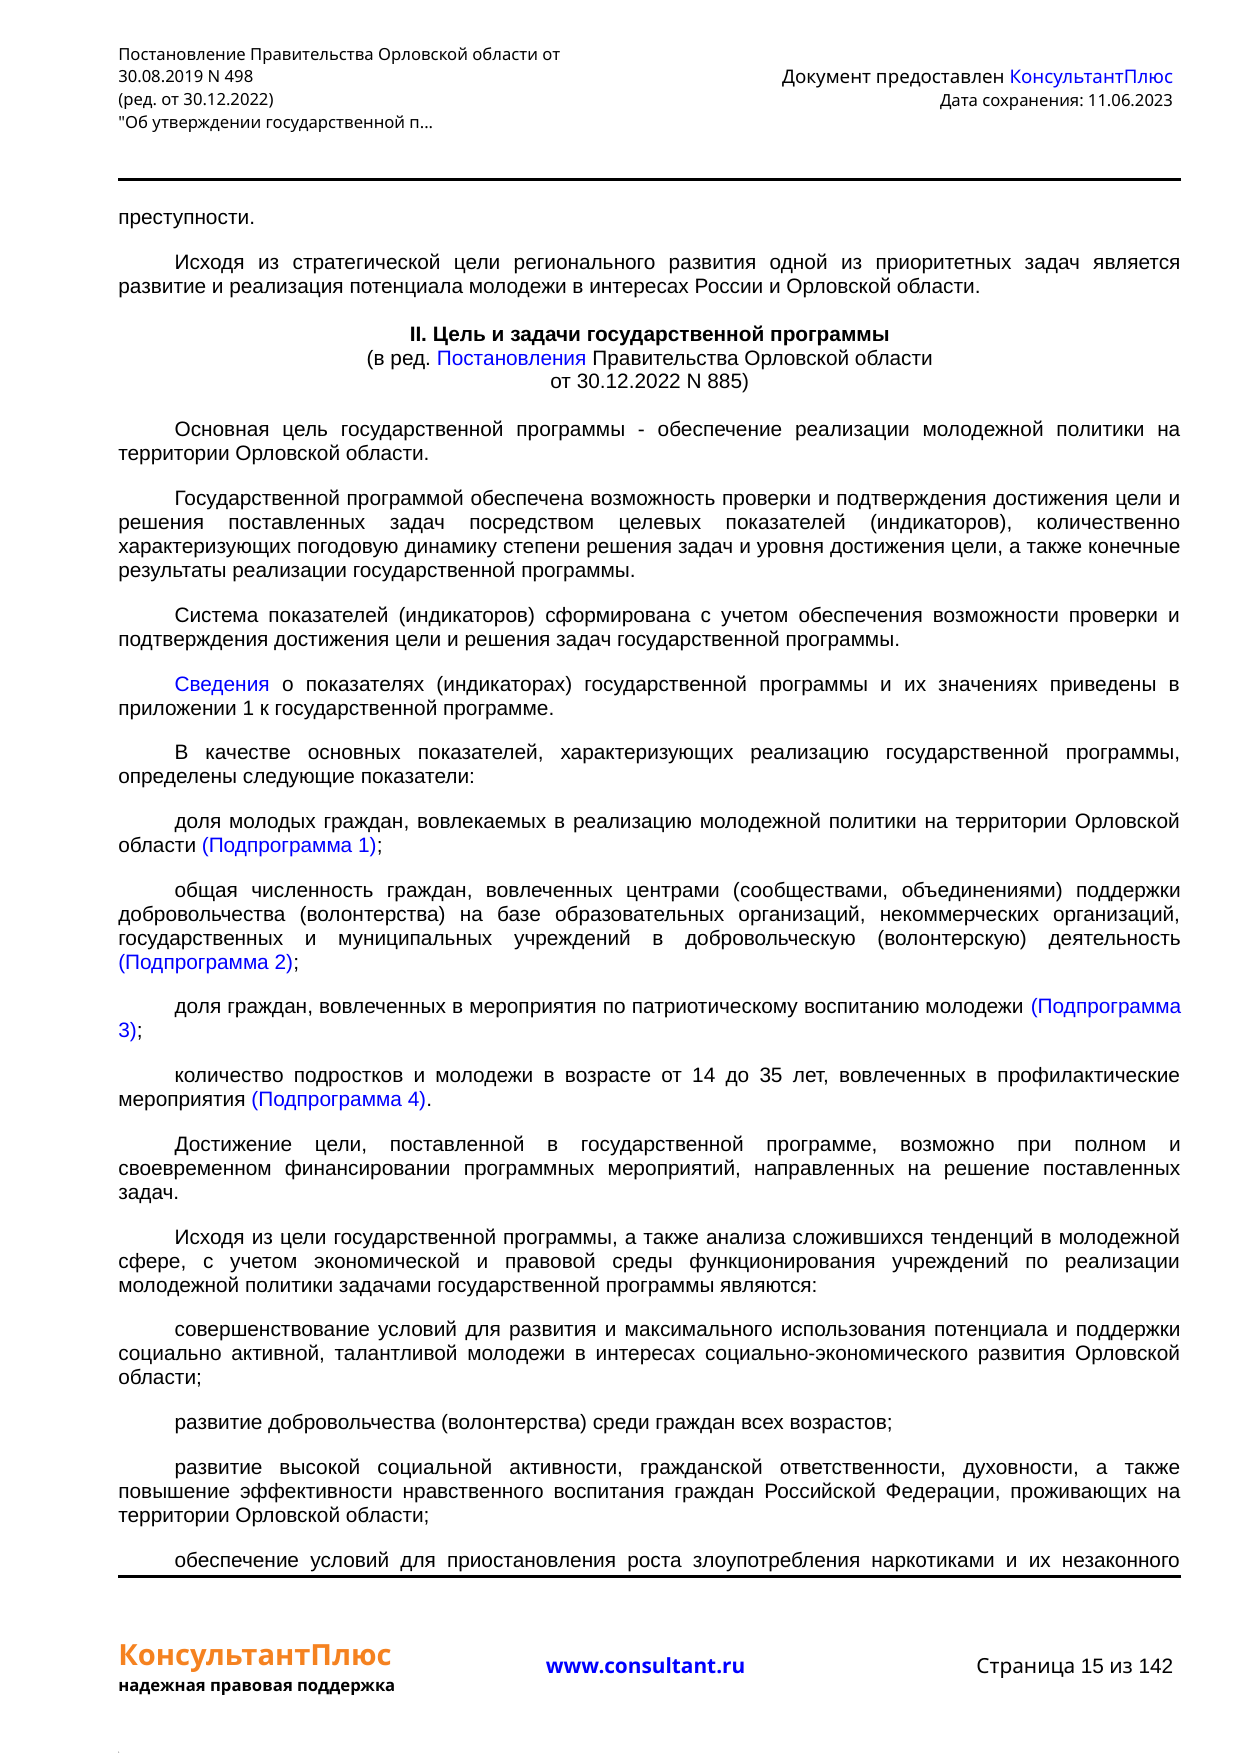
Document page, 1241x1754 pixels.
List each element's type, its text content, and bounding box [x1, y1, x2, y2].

text общая численность граждан, вовлеченных центрами (сообществами, объединениями) поддержки добровольчества (волонтерства) на базе образовательных организаций, некоммерческих организаций, государственных и муниципальных учреждений в добровольческую (волонтерскую) деятельность (Подпрограмма 2); [118, 878, 1181, 973]
text доля молодых граждан, вовлекаемых в реализацию молодежной политики на территории Орловской области (Подпрограмма 1); [118, 809, 1181, 857]
text Исходя из цели государственной программы, а также анализа сложившихся тенденций в молодежной сфере, с учетом экономической и правовой среды функционирования учреждений по реализации молодежной политики задачами государственной программы являются: [118, 1224, 1181, 1296]
title II. Цель и задачи государственной программы [118, 321, 1181, 345]
text (в ред. Постановления Правительства Орловской области [118, 345, 1181, 369]
text Система показателей (индикаторов) сформирована с учетом обеспечения возможности проверки и подтверждения достижения цели и решения задач государственной программы. [118, 603, 1181, 651]
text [118, 205, 1181, 229]
text развитие добровольчества (волонтерства) среди граждан всех возрастов; [118, 1410, 1181, 1434]
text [118, 1547, 1181, 1571]
text развитие высокой социальной активности, гражданской ответственности, духовности, а также повышение эффективности нравственного воспитания граждан Российской Федерации, проживающих на территории Орловской области; [118, 1455, 1181, 1527]
text Достижение цели, поставленной в государственной программе, возможно при полном и своевременном финансировании программных мероприятий, направленных на решение поставленных задач. [118, 1132, 1181, 1204]
text Сведения о показателях (индикаторах) государственной программы и их значениях приведены в приложении 1 к государственной программе. [118, 671, 1181, 719]
text от 30.12.2022 N 885) [118, 369, 1181, 393]
text доля граждан, вовлеченных в мероприятия по патриотическому воспитанию молодежи (Подпрограмма 3); [118, 994, 1181, 1042]
text Основная цель государственной программы - обеспечение реализации молодежной политики на территории Орловской области. [118, 417, 1181, 465]
text Государственной программой обеспечена возможность проверки и подтверждения достижения цели и решения поставленных задач посредством целевых показателей (индикаторов), количественно характеризующих погодовую динамику степени решения задач и уровня достижения цели, а также конечные результаты реализации государственной программы. [118, 486, 1181, 582]
text совершенствование условий для развития и максимального использования потенциала и поддержки социально активной, талантливой молодежи в интересах социально-экономического развития Орловской области; [118, 1317, 1181, 1389]
text количество подростков и молодежи в возрасте от 14 до 35 лет, вовлеченных в профилактические мероприятия (Подпрограмма 4). [118, 1063, 1181, 1111]
text Исходя из стратегической цели регионального развития одной из приоритетных задач является развитие и реализация потенциала молодежи в интересах России и Орловской области. [118, 249, 1181, 297]
text В качестве основных показателей, характеризующих реализацию государственной программы, определены следующие показатели: [118, 740, 1181, 788]
